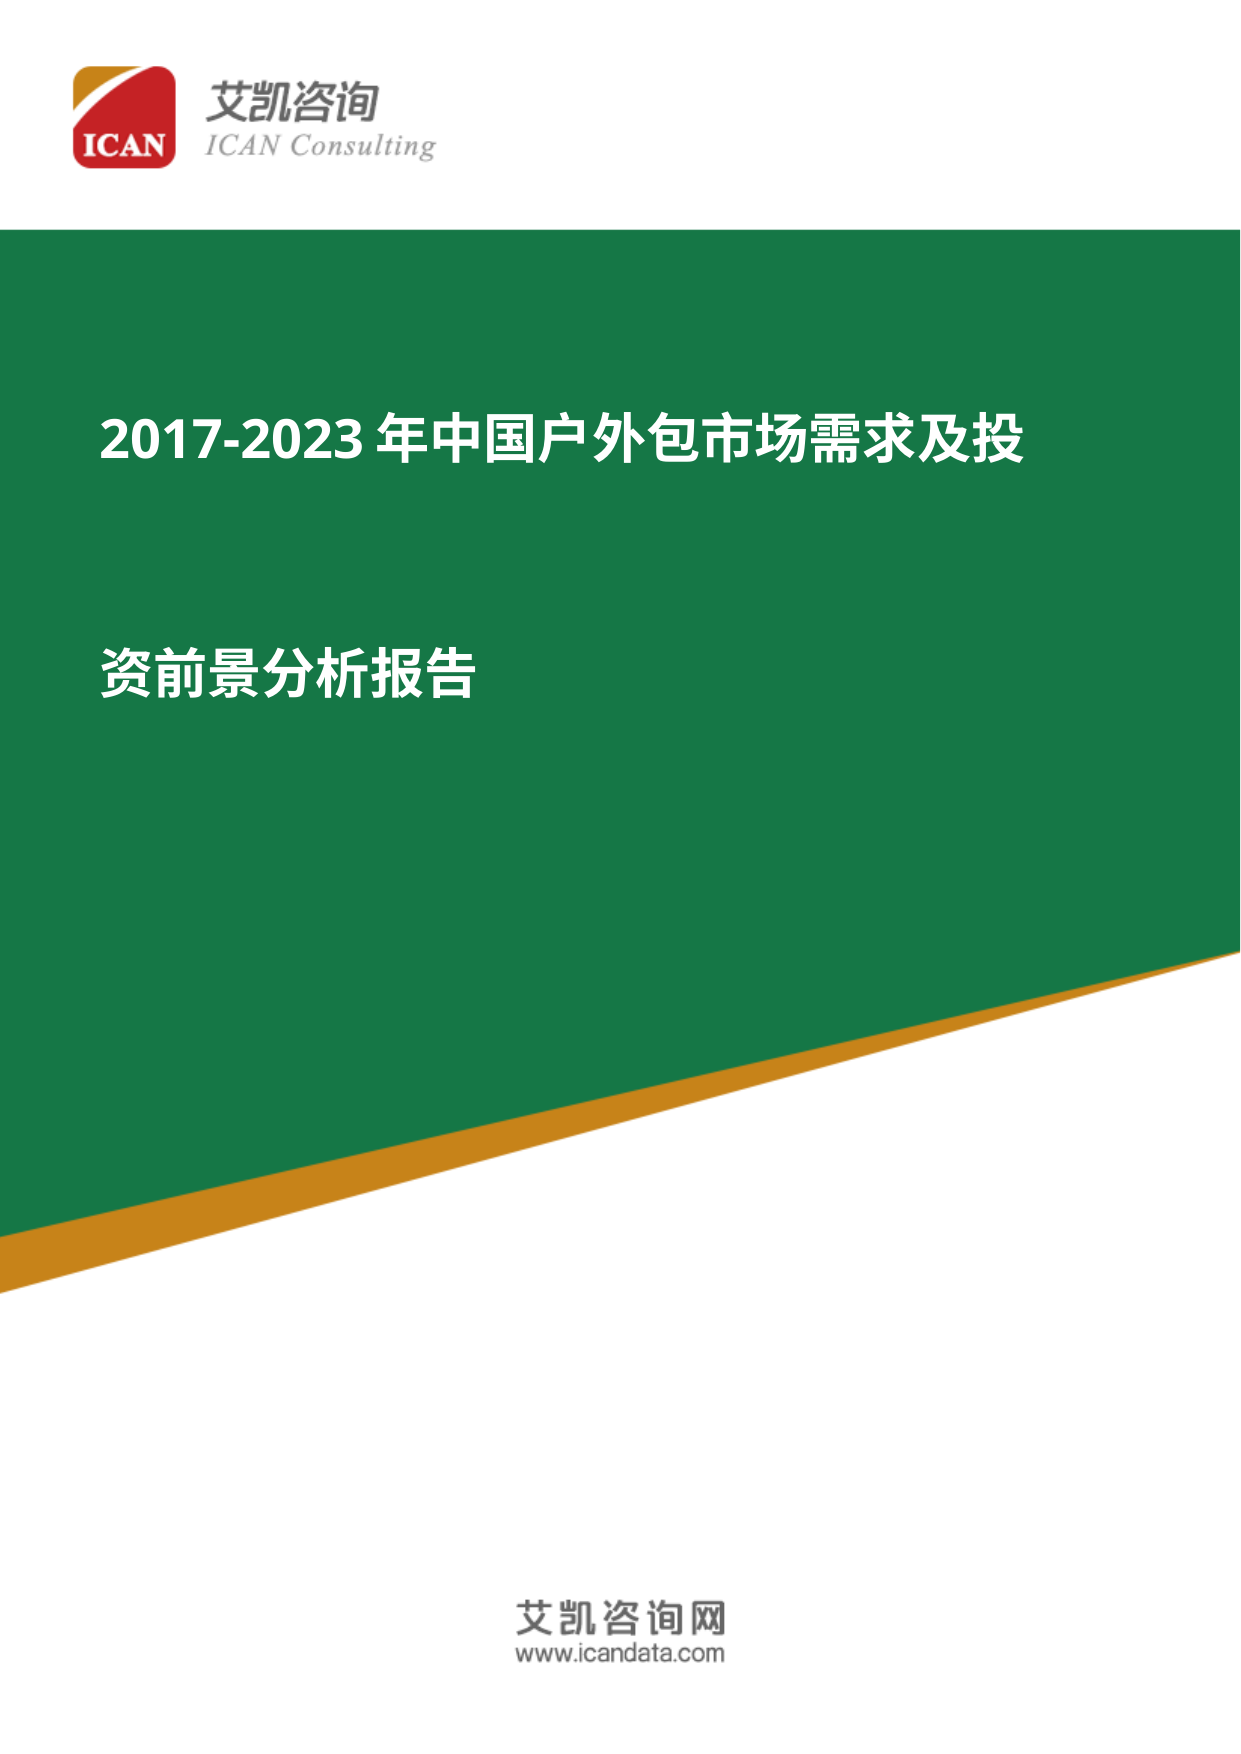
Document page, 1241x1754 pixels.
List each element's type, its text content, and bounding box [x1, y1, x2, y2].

subtitle 2017-2023年中国户外包市场需求及投资前景分析报告 [99, 386, 1053, 718]
picture [0, 5, 1241, 1754]
